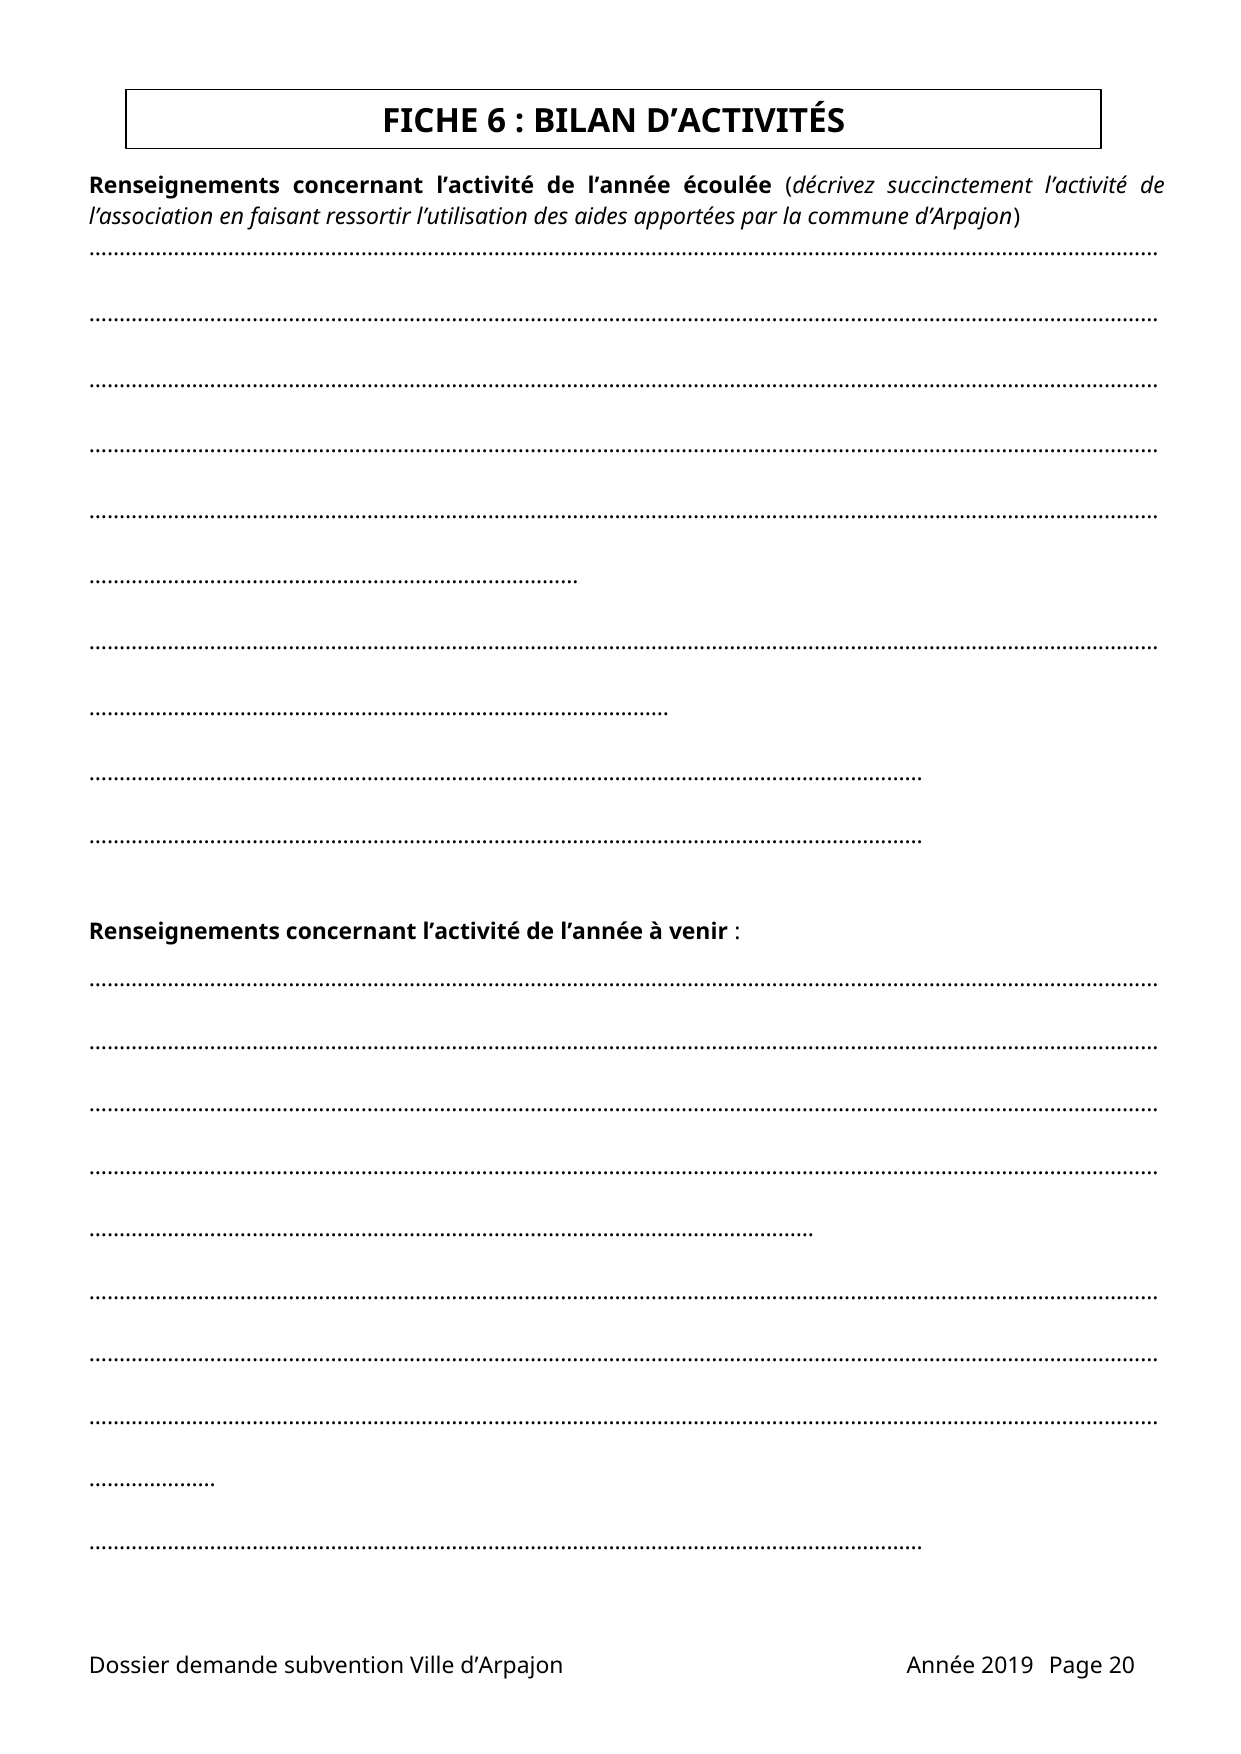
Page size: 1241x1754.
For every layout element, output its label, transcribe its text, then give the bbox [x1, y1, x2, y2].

text ………………………………………………………………………………………………………………………………………………………………………………………………………………………………………………………………………………………………………………………………………………………………………………………………………………………………………………………………………………………………………… [89, 1275, 1165, 1493]
text Renseignements concernant l’activité de l’année à venir : [89, 915, 1165, 947]
text ………………………………………………………………………………………………………………………………………………………………………………………………………………………………………………… [89, 625, 1165, 722]
text ………………………………………………………………………………………………………………………… [89, 819, 1165, 850]
text ………………………………………………………………………………………………………………………… [89, 756, 1165, 787]
text ………………………………………………………………………………………………………………………… [89, 1525, 1165, 1556]
text ………………………………………………………………………………………………………………………………………………………………………………………………………………………………………………………………………………………………………………………………………………………………………………………………………………………………………………………………………………………………………………………………………………………………………………………………………………………………………………………………………………………………………………………………………………………………………………………………………………………………………………………………………………………… [89, 231, 1165, 591]
text Renseignements concernant l’activité de l’année écoulée (décrivez succinctement l’activité de l’association en faisant ressortir l’utilisation des aides apportées par la commune d’Arpajon) [89, 169, 1165, 231]
text ……………………………………………………………………………………………………………………………………………………………………………………………………………………………………………………………………………………………………………………………………………………………………………………………………………………………………………………………………………………………………………………………………………………………………………………………………………………………………………………………………………………………………………………………………………………………… [89, 962, 1165, 1243]
